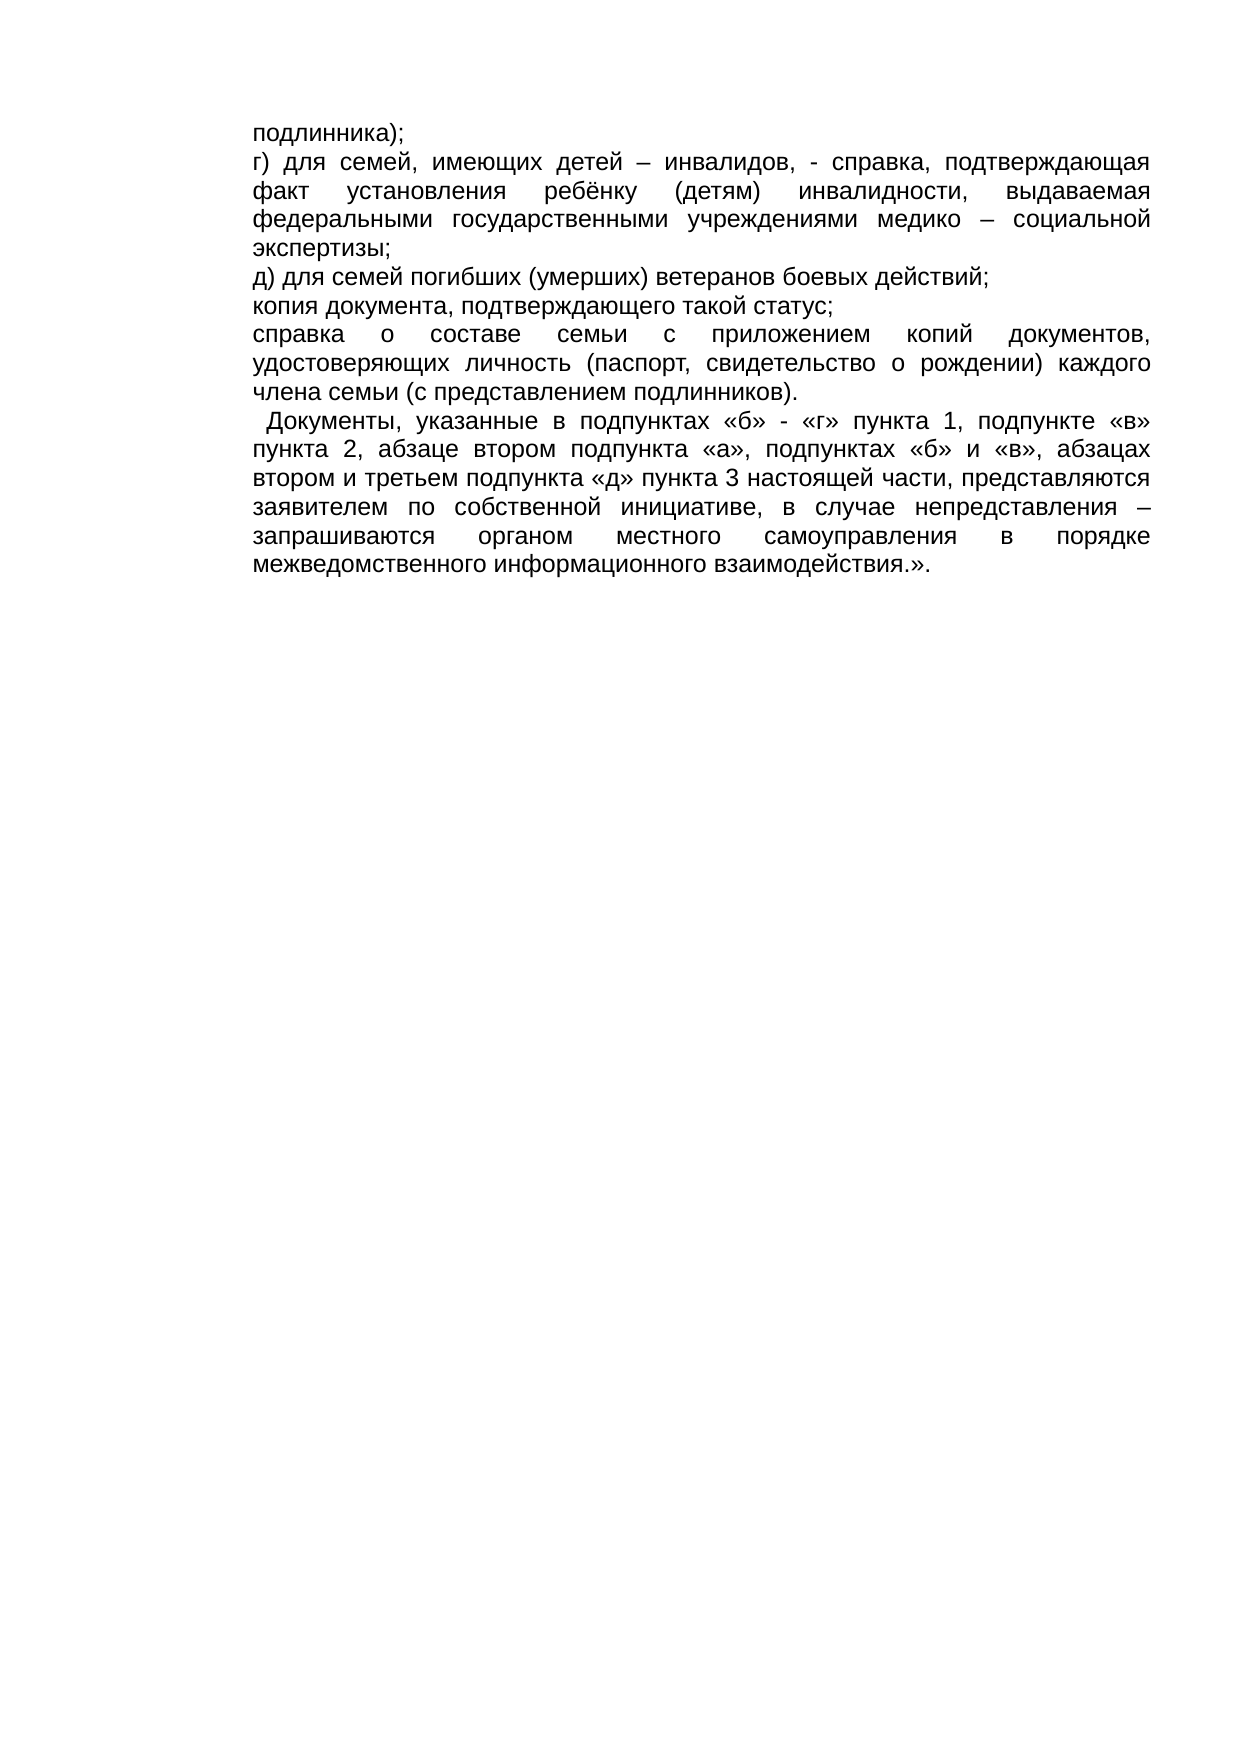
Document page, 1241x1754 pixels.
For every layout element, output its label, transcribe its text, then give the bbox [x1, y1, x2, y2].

text копия документа, подтверждающего такой статус; [252, 291, 1152, 319]
text справка о составе семьи с приложением копий документов, удостоверяющих личность (паспорт, свидетельство о рождении) каждого члена семьи (с представлением подлинников). [252, 319, 1152, 406]
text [252, 118, 1152, 147]
text г) для семей, имеющих детей – инвалидов, - справка, подтверждающая факт установления ребёнку (детям) инвалидности, выдаваемая федеральными государственными учреждениями медико – социальной экспертизы; [252, 147, 1152, 262]
text д) для семей погибших (умерших) ветеранов боевых действий; [252, 262, 1152, 291]
text Документы, указанные в подпунктах «б» - «г» пункта 1, подпункте «в» пункта 2, абзаце втором подпункта «а», подпунктах «б» и «в», абзацах втором и третьем подпункта «д» пункта 3 настоящей части, представляются заявителем по собственной инициативе, в случае непредставления – запрашиваются органом местного самоуправления в порядке межведомственного информационного взаимодействия.». [252, 406, 1152, 578]
